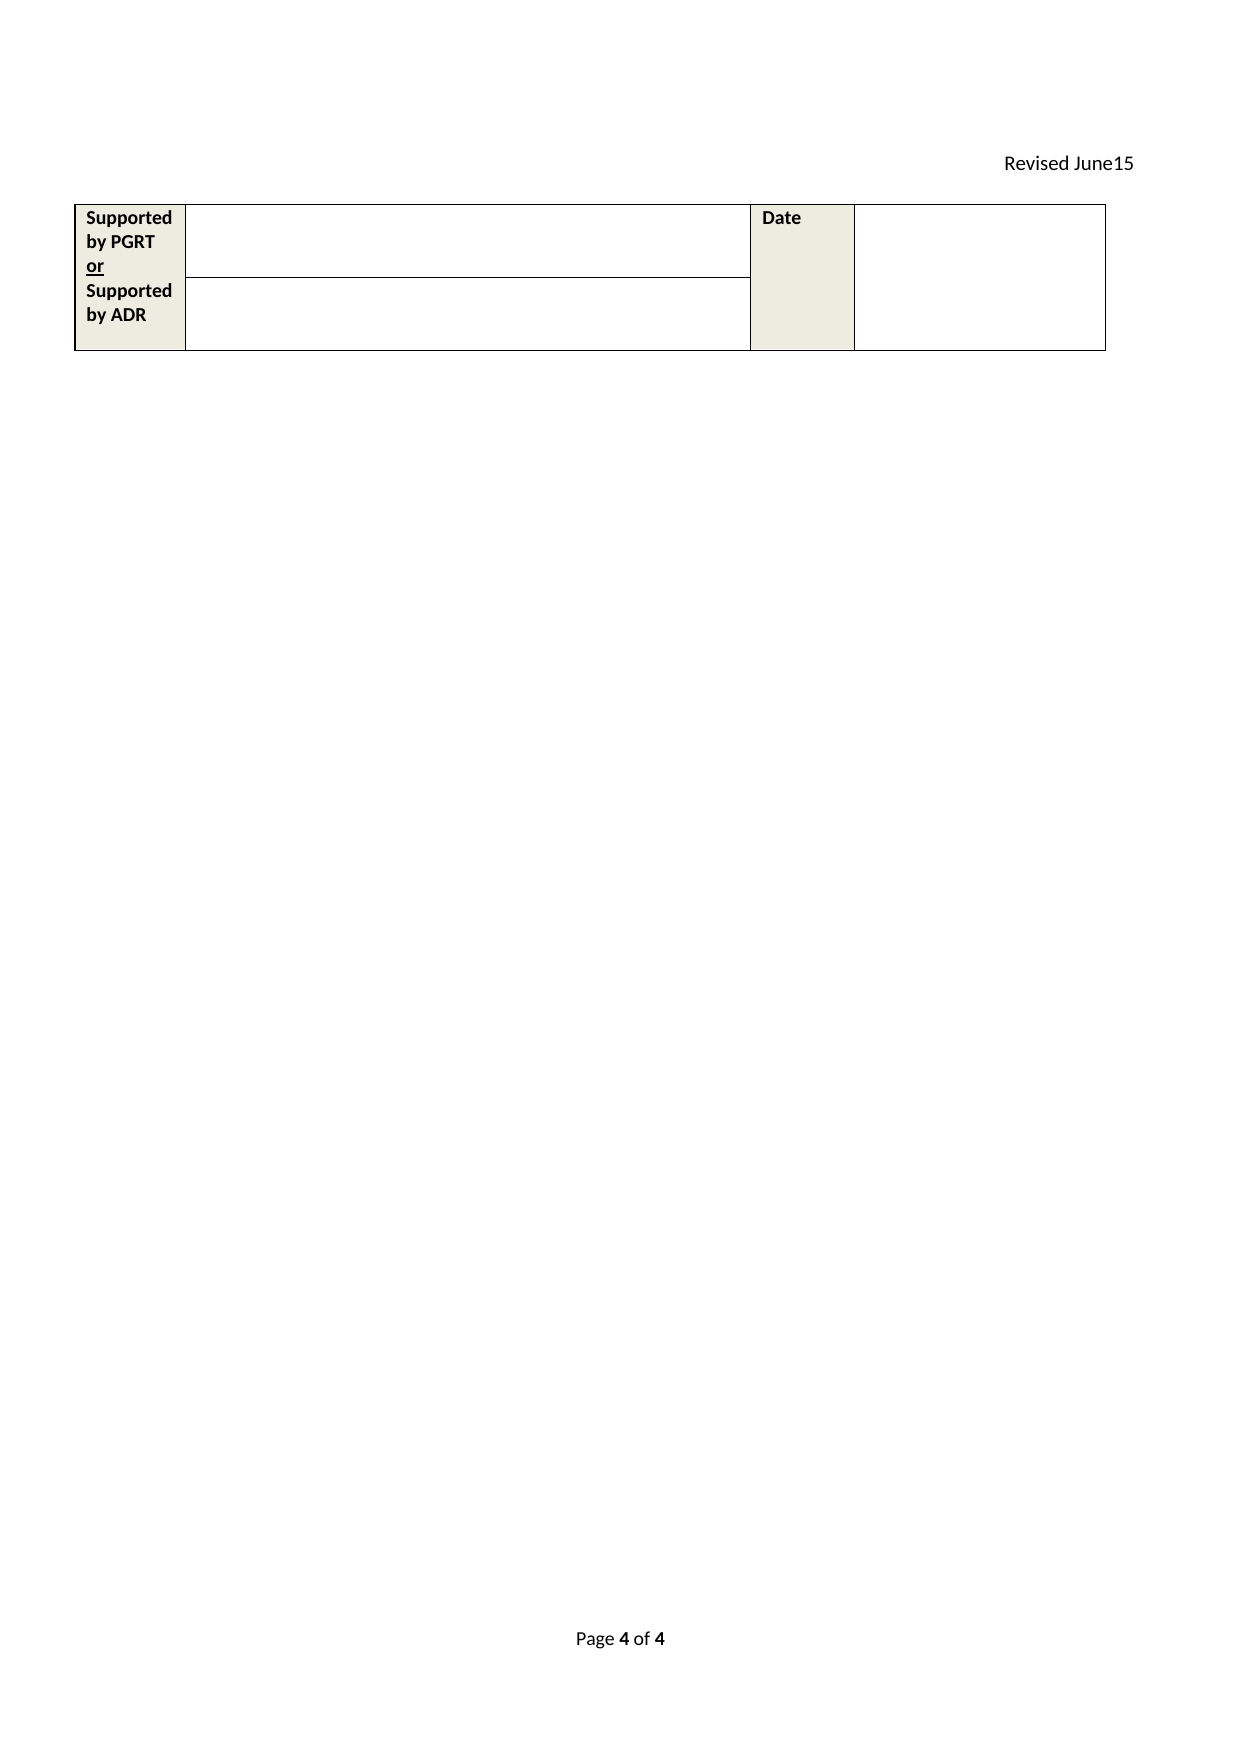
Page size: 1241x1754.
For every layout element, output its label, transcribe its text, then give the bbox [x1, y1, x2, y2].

table_cell [186, 278, 750, 349]
table_header [186, 205, 750, 277]
table_header Date [751, 205, 854, 349]
table_header [855, 205, 1105, 349]
table_header Supported by PGRT or Supported by ADR [76, 205, 185, 349]
